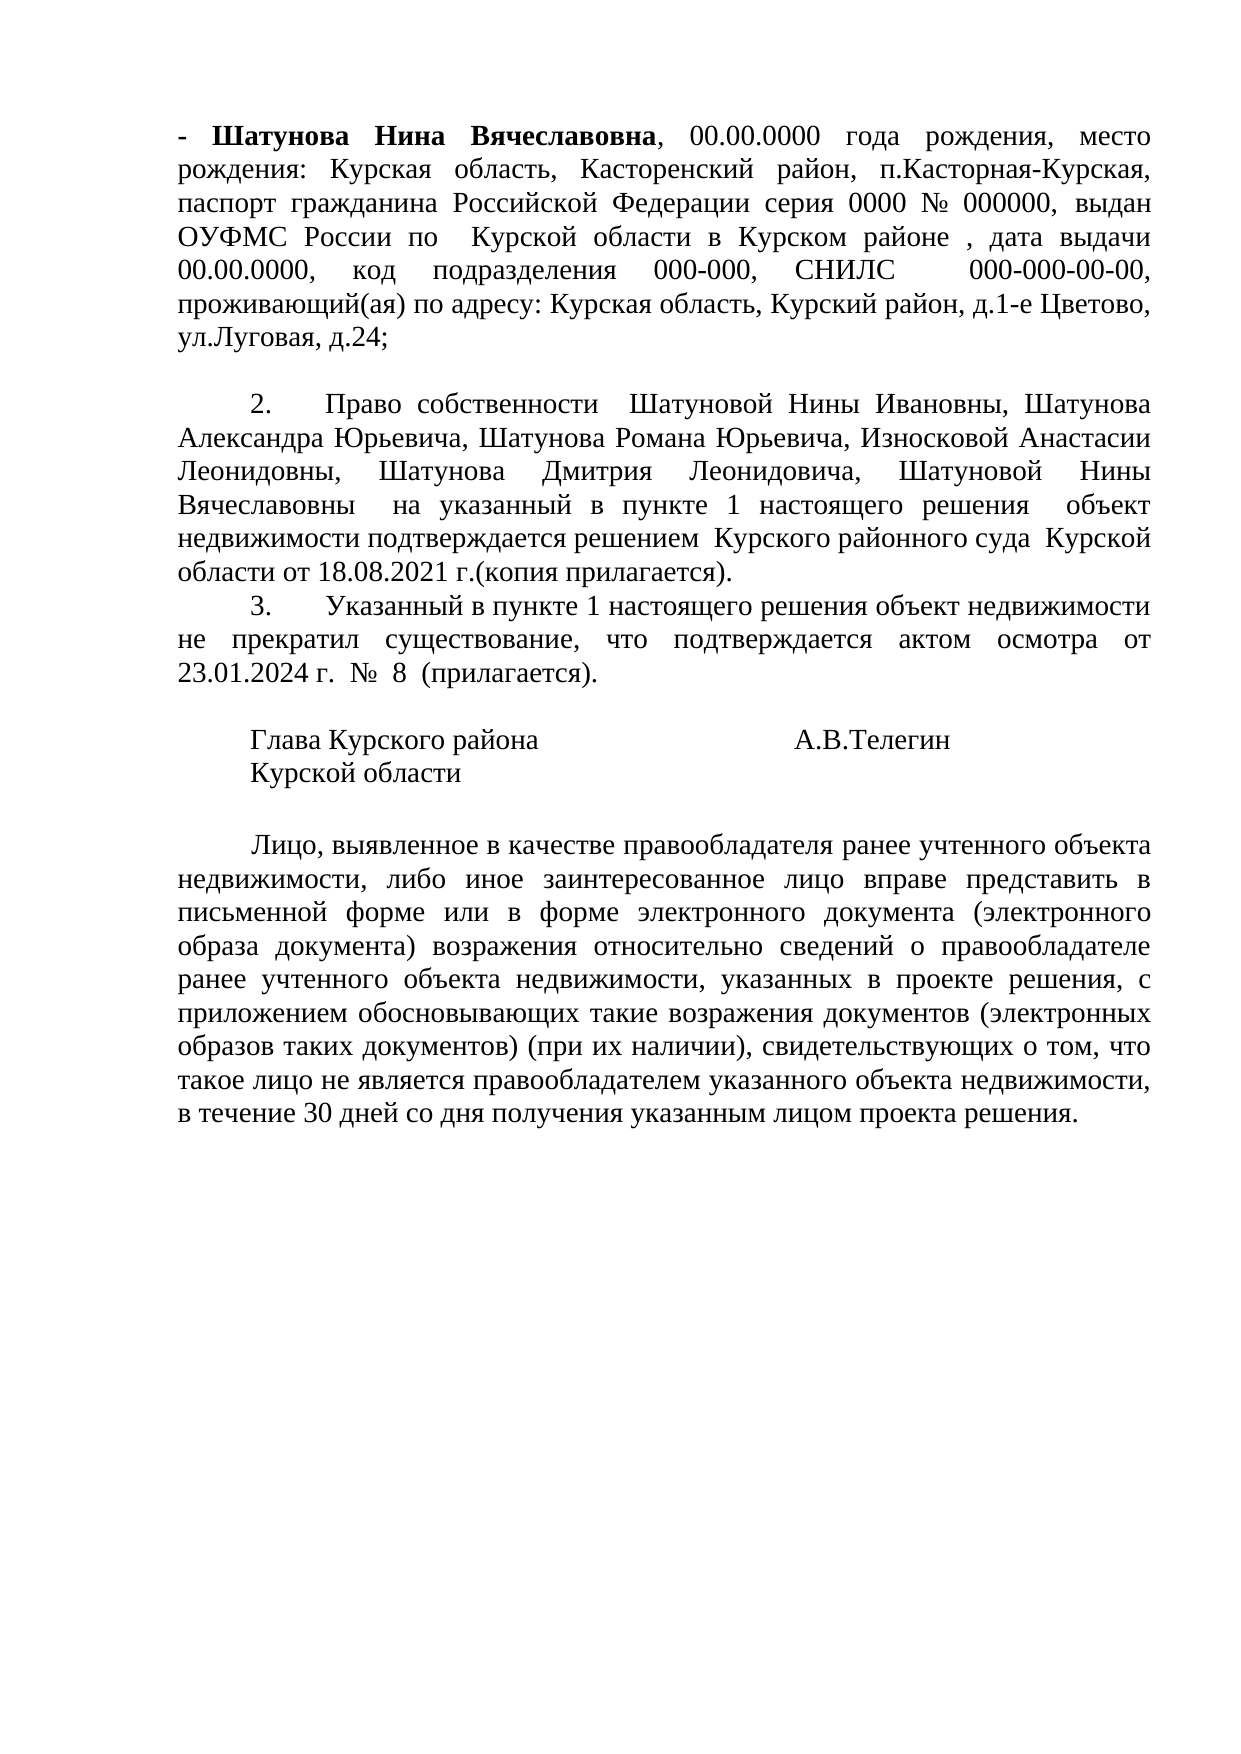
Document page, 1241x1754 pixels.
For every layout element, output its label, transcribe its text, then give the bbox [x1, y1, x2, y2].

text - Шатунова Нина Вячеславовна, 00.00.0000 года рождения, место рождения: Курская область, Касторенский район, п.Касторная-Курская, паспорт гражданина Российской Федерации серия 0000 № 000000, выдан ОУФМС России по Курской области в Курском районе , дата выдачи 00.00.0000, код подразделения 000-000, СНИЛС 000-000-00-00, проживающий(ая) по адресу: Курская область, Курский район, д.1-е Цветово, ул.Луговая, д.24; [177, 118, 1152, 353]
list Указанный в пункте 1 настоящего решения объект недвижимости не прекратил существование, что подтверждается актом осмотра от 23.01.2024 г. № 8 (прилагается). [177, 588, 1152, 688]
list Курской области [250, 755, 1152, 789]
text Лицо, выявленное в качестве правообладателя ранее учтенного объекта недвижимости, либо иное заинтересованное лицо вправе представить в письменной форме или в форме электронного документа (электронного образа документа) возражения относительно сведений о правообладателе ранее учтенного объекта недвижимости, указанных в проекте решения, с приложением обосновывающих такие возражения документов (электронных образов таких документов) (при их наличии), свидетельствующих о том, что такое лицо не является правообладателем указанного объекта недвижимости, в течение 30 дней со дня получения указанным лицом проекта решения. [177, 827, 1152, 1129]
list Глава Курского района А.В.Телегин [250, 722, 1152, 755]
list Право собственности Шатуновой Нины Ивановны, Шатунова Александра Юрьевича, Шатунова Романа Юрьевича, Износковой Анастасии Леонидовны, Шатунова Дмитрия Леонидовича, Шатуновой Нины Вячеславовны на указанный в пункте 1 настоящего решения объект недвижимости подтверждается решением Курского районного суда Курской области от 18.08.2021 г.(копия прилагается). [177, 386, 1152, 588]
